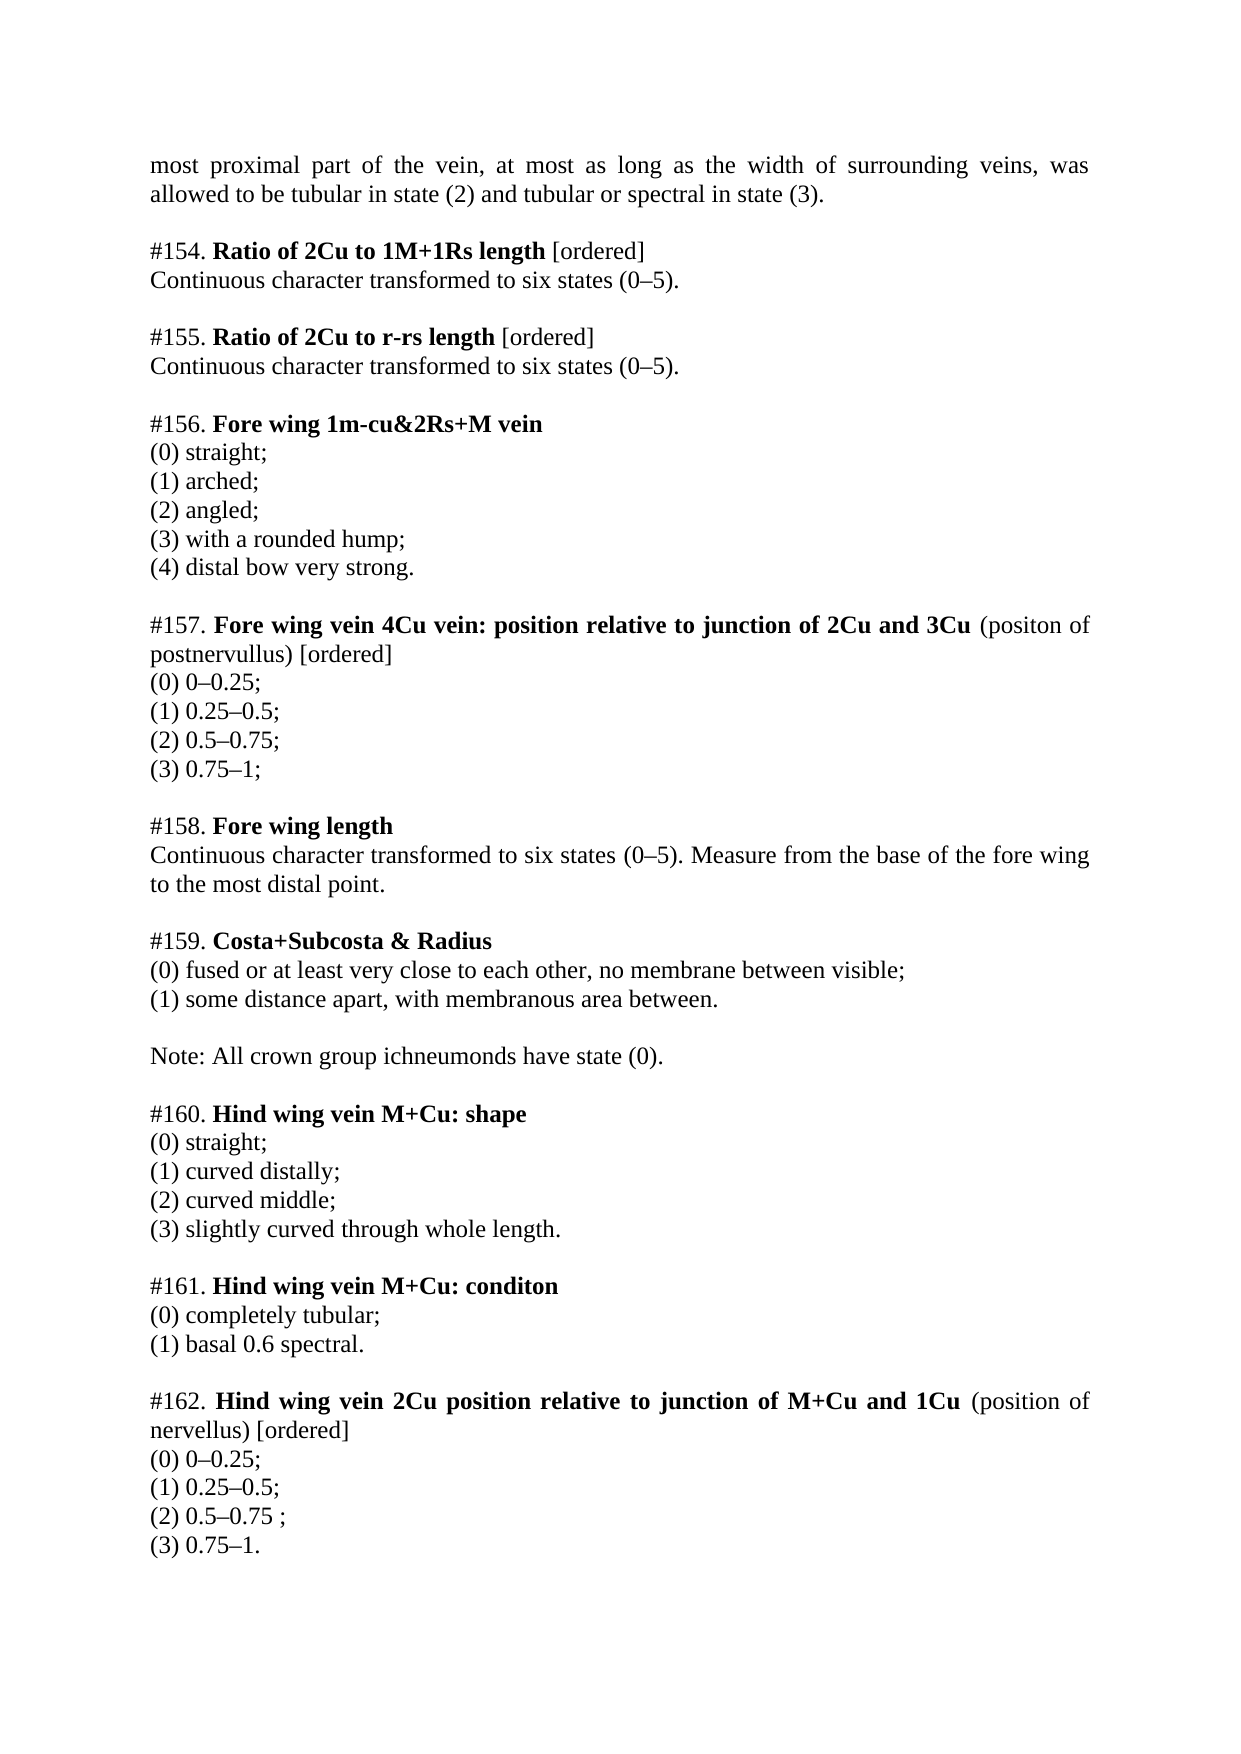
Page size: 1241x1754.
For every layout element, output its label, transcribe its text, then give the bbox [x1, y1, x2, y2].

text (0) straight; [150, 1127, 1090, 1156]
text Continuous character transformed to six states (0–5). [150, 351, 1090, 380]
text (3) with a rounded hump; [150, 524, 1090, 552]
text #158. Fore wing length [150, 811, 1090, 840]
text Note: All crown group ichneumonds have state (0). [150, 1041, 1090, 1070]
text (2) angled; [150, 495, 1090, 524]
text (1) 0.25–0.5; [150, 696, 1090, 725]
text #161. Hind wing vein M+Cu: conditon [150, 1271, 1090, 1300]
text (0) straight; [150, 437, 1090, 466]
text (2) 0.5–0.75; [150, 725, 1090, 754]
text (2) curved middle; [150, 1185, 1090, 1214]
text (1) some distance apart, with membranous area between. [150, 984, 1090, 1012]
text (4) distal bow very strong. [150, 552, 1090, 581]
text (0) fused or at least very close to each other, no membrane between visible; [150, 955, 1090, 984]
text #155. Ratio of 2Cu to r-rs length [ordered] [150, 322, 1090, 351]
text #159. Costa+Subcosta & Radius [150, 926, 1090, 955]
text (0) 0–0.25; [150, 1444, 1090, 1472]
text Continuous character transformed to six states (0–5). Measure from the base of the fore wing to the most distal point. [150, 840, 1090, 897]
text (0) 0–0.25; [150, 667, 1090, 696]
text (1) curved distally; [150, 1156, 1090, 1185]
text #160. Hind wing vein M+Cu: shape [150, 1099, 1090, 1127]
text Continuous character transformed to six states (0–5). [150, 265, 1090, 294]
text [150, 150, 1090, 207]
text (1) basal 0.6 spectral. [150, 1329, 1090, 1357]
text (2) 0.5–0.75 ; [150, 1501, 1090, 1530]
text #157. Fore wing vein 4Cu vein: position relative to junction of 2Cu and 3Cu (positon of postnervullus) [ordered] [150, 610, 1090, 667]
text (3) 0.75–1; [150, 754, 1090, 782]
text (3) slightly curved through whole length. [150, 1214, 1090, 1242]
text (1) arched; [150, 466, 1090, 495]
text (0) completely tubular; [150, 1300, 1090, 1329]
text #156. Fore wing 1m-cu&2Rs+M vein [150, 409, 1090, 437]
text #154. Ratio of 2Cu to 1M+1Rs length [ordered] [150, 236, 1090, 265]
text (1) 0.25–0.5; [150, 1472, 1090, 1501]
text (3) 0.75–1. [150, 1530, 1090, 1559]
text #162. Hind wing vein 2Cu position relative to junction of M+Cu and 1Cu (position of nervellus) [ordered] [150, 1386, 1090, 1444]
